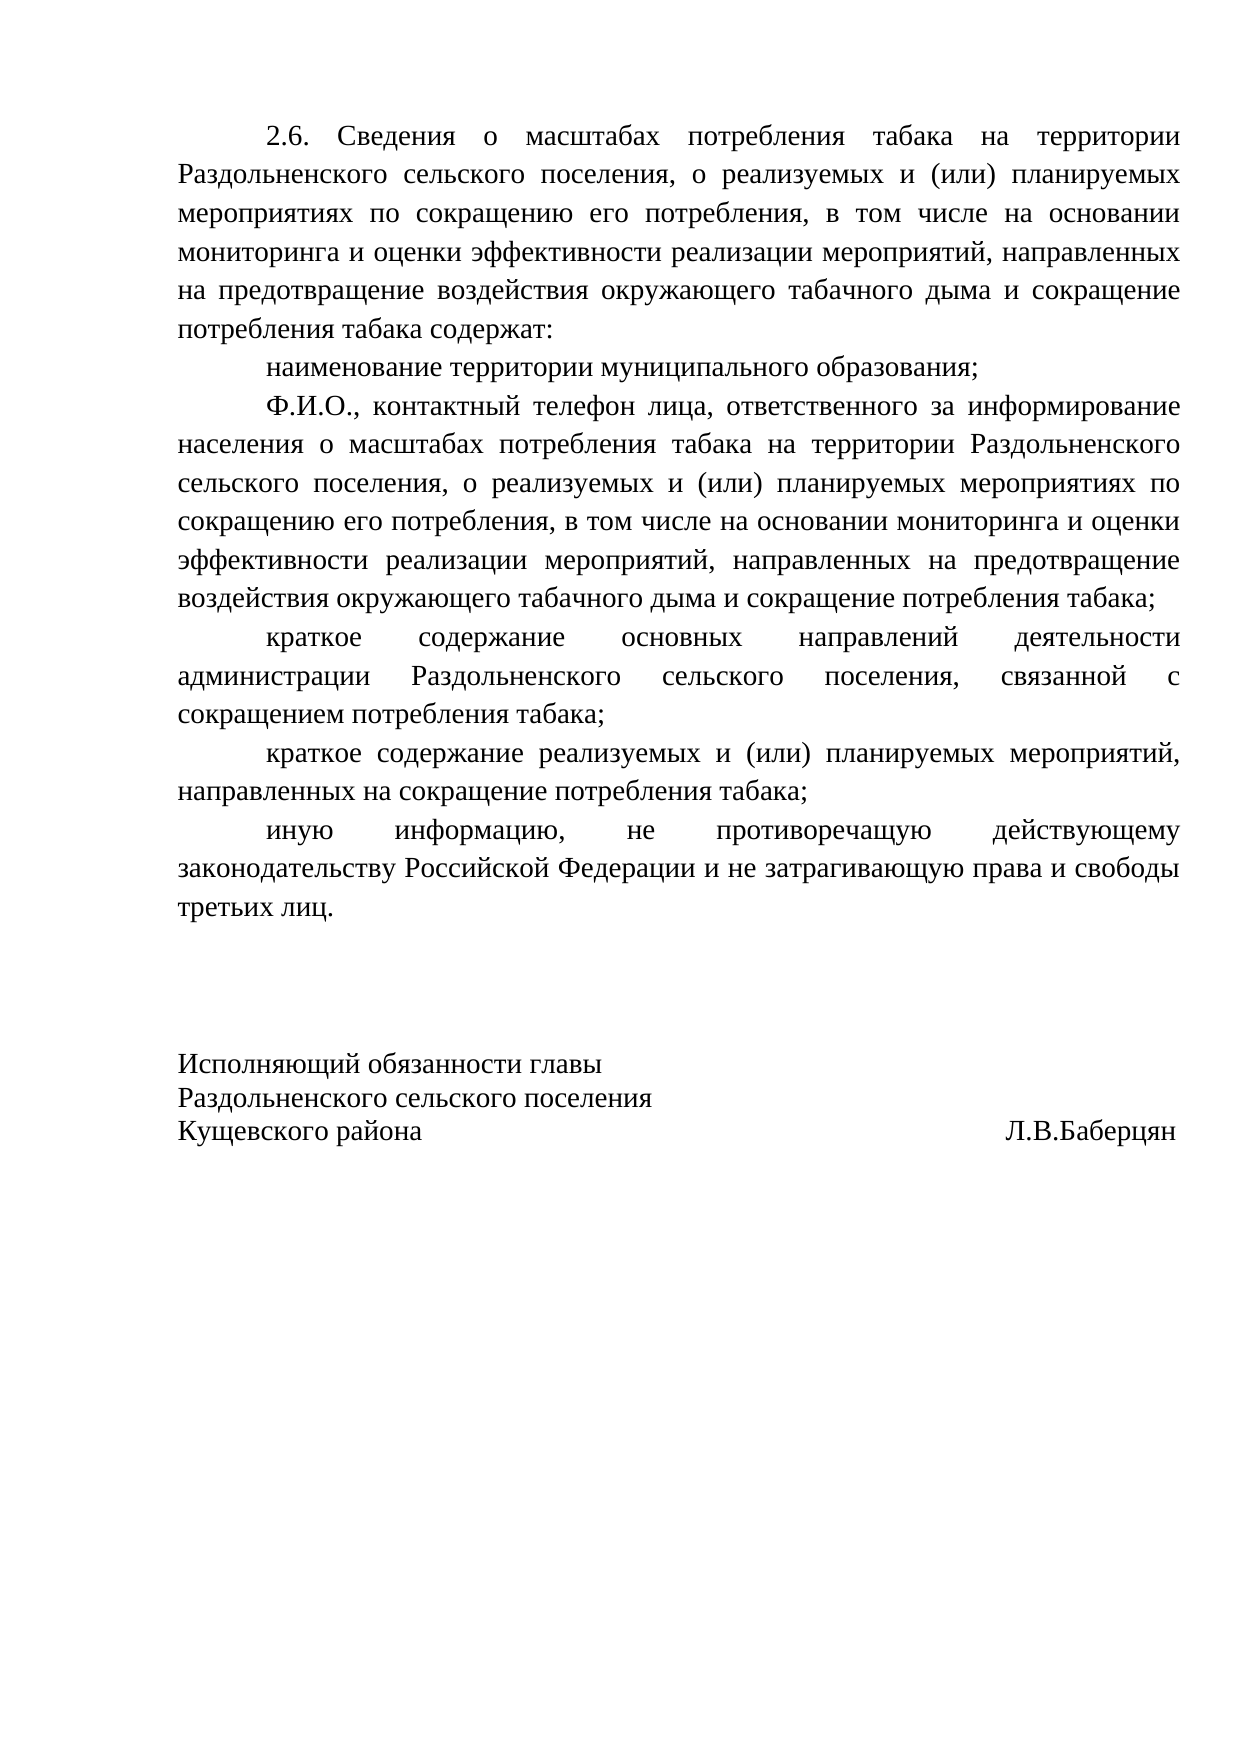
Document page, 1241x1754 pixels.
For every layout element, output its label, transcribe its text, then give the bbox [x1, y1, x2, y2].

text Исполняющий обязанности главы [177, 1046, 1181, 1080]
text краткое содержание реализуемых и (или) планируемых мероприятий, направленных на сокращение потребления табака; [177, 735, 1181, 807]
text наименование территории муниципального образования; [177, 349, 1181, 383]
text краткое содержание основных направлений деятельности администрации Раздольненского сельского поселения, связанной с сокращением потребления табака; [177, 619, 1181, 730]
text Кущевского района Л.В.Баберцян [177, 1113, 1181, 1147]
text Раздольненского сельского поселения [177, 1080, 1181, 1113]
text иную информацию, не противоречащую действующему законодательству Российской Федерации и не затрагивающую права и свободы третьих лиц. [177, 812, 1181, 922]
text Ф.И.О., контактный телефон лица, ответственного за информирование населения о масштабах потребления табака на территории Раздольненского сельского поселения, о реализуемых и (или) планируемых мероприятиях по сокращению его потребления, в том числе на основании мониторинга и оценки эффективности реализации мероприятий, направленных на предотвращение воздействия окружающего табачного дыма и сокращение потребления табака; [177, 388, 1181, 614]
text 2.6. Сведения о масштабах потребления табака на территории Раздольненского сельского поселения, о реализуемых и (или) планируемых мероприятиях по сокращению его потребления, в том числе на основании мониторинга и оценки эффективности реализации мероприятий, направленных на предотвращение воздействия окружающего табачного дыма и сокращение потребления табака содержат: [177, 118, 1181, 344]
